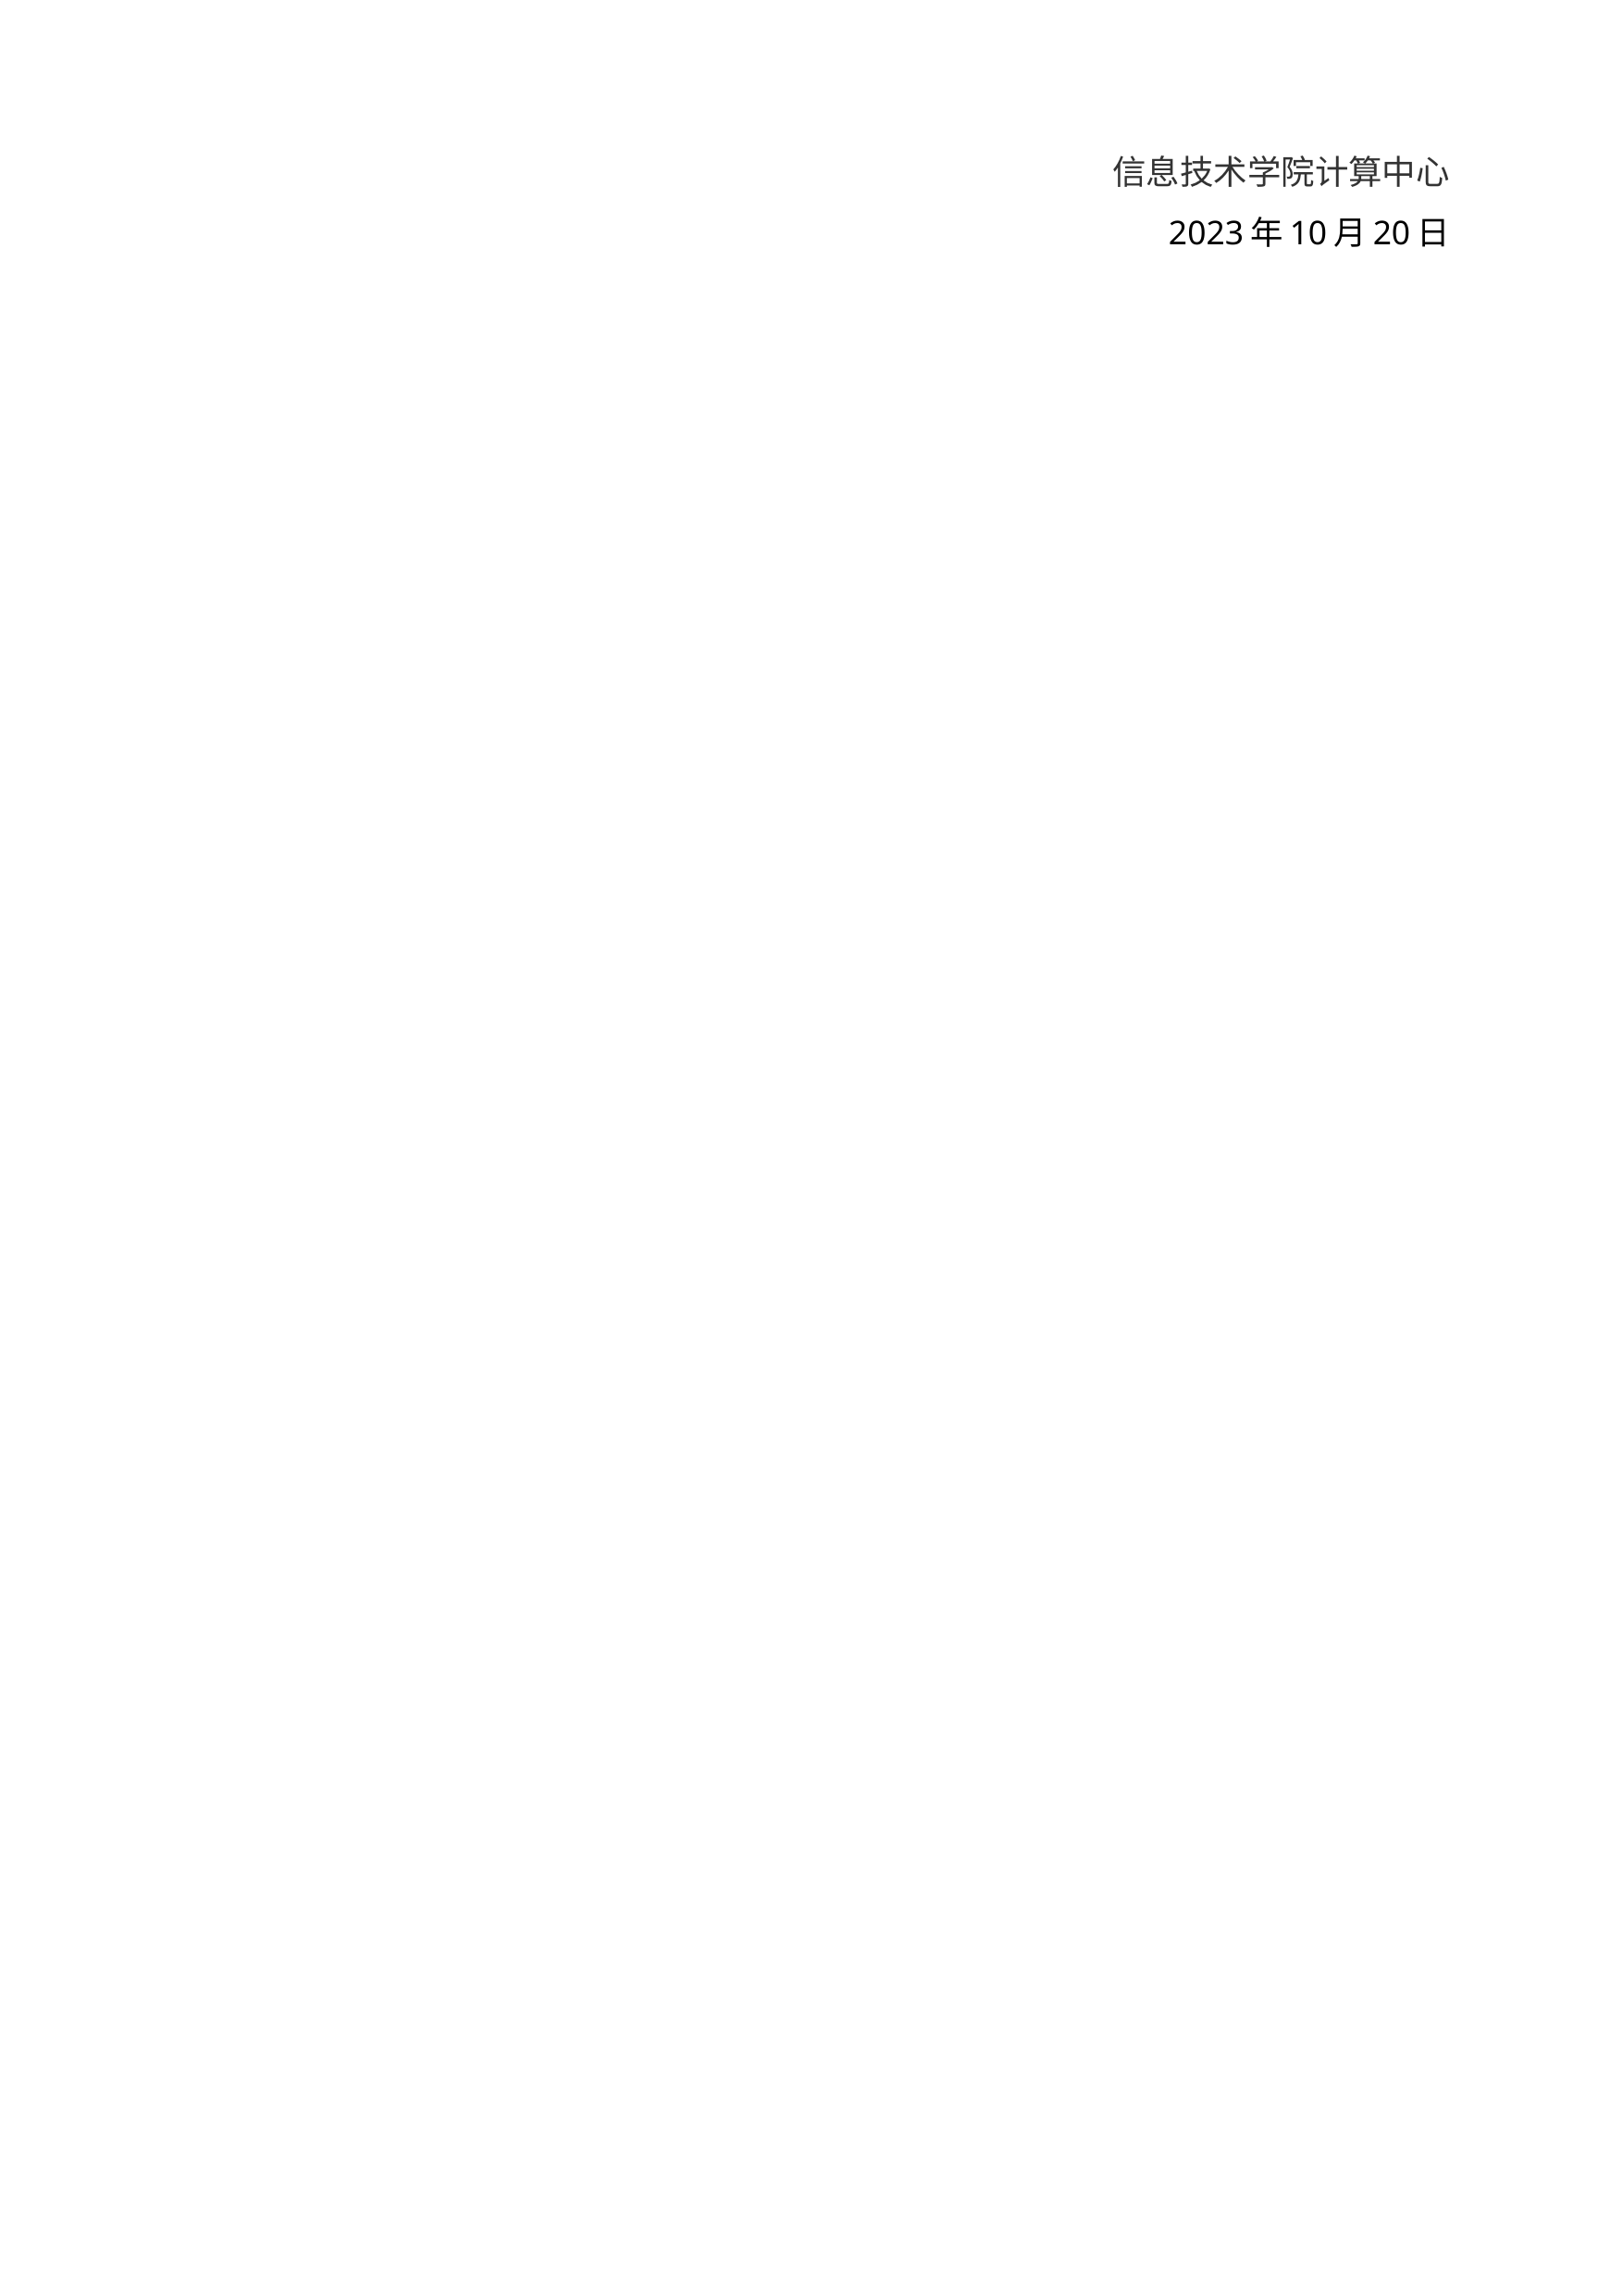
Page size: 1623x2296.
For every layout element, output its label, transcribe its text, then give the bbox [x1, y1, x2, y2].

text 信息技术学院计算中心 [173, 140, 1449, 200]
text 2023年10月20日 [173, 200, 1449, 260]
